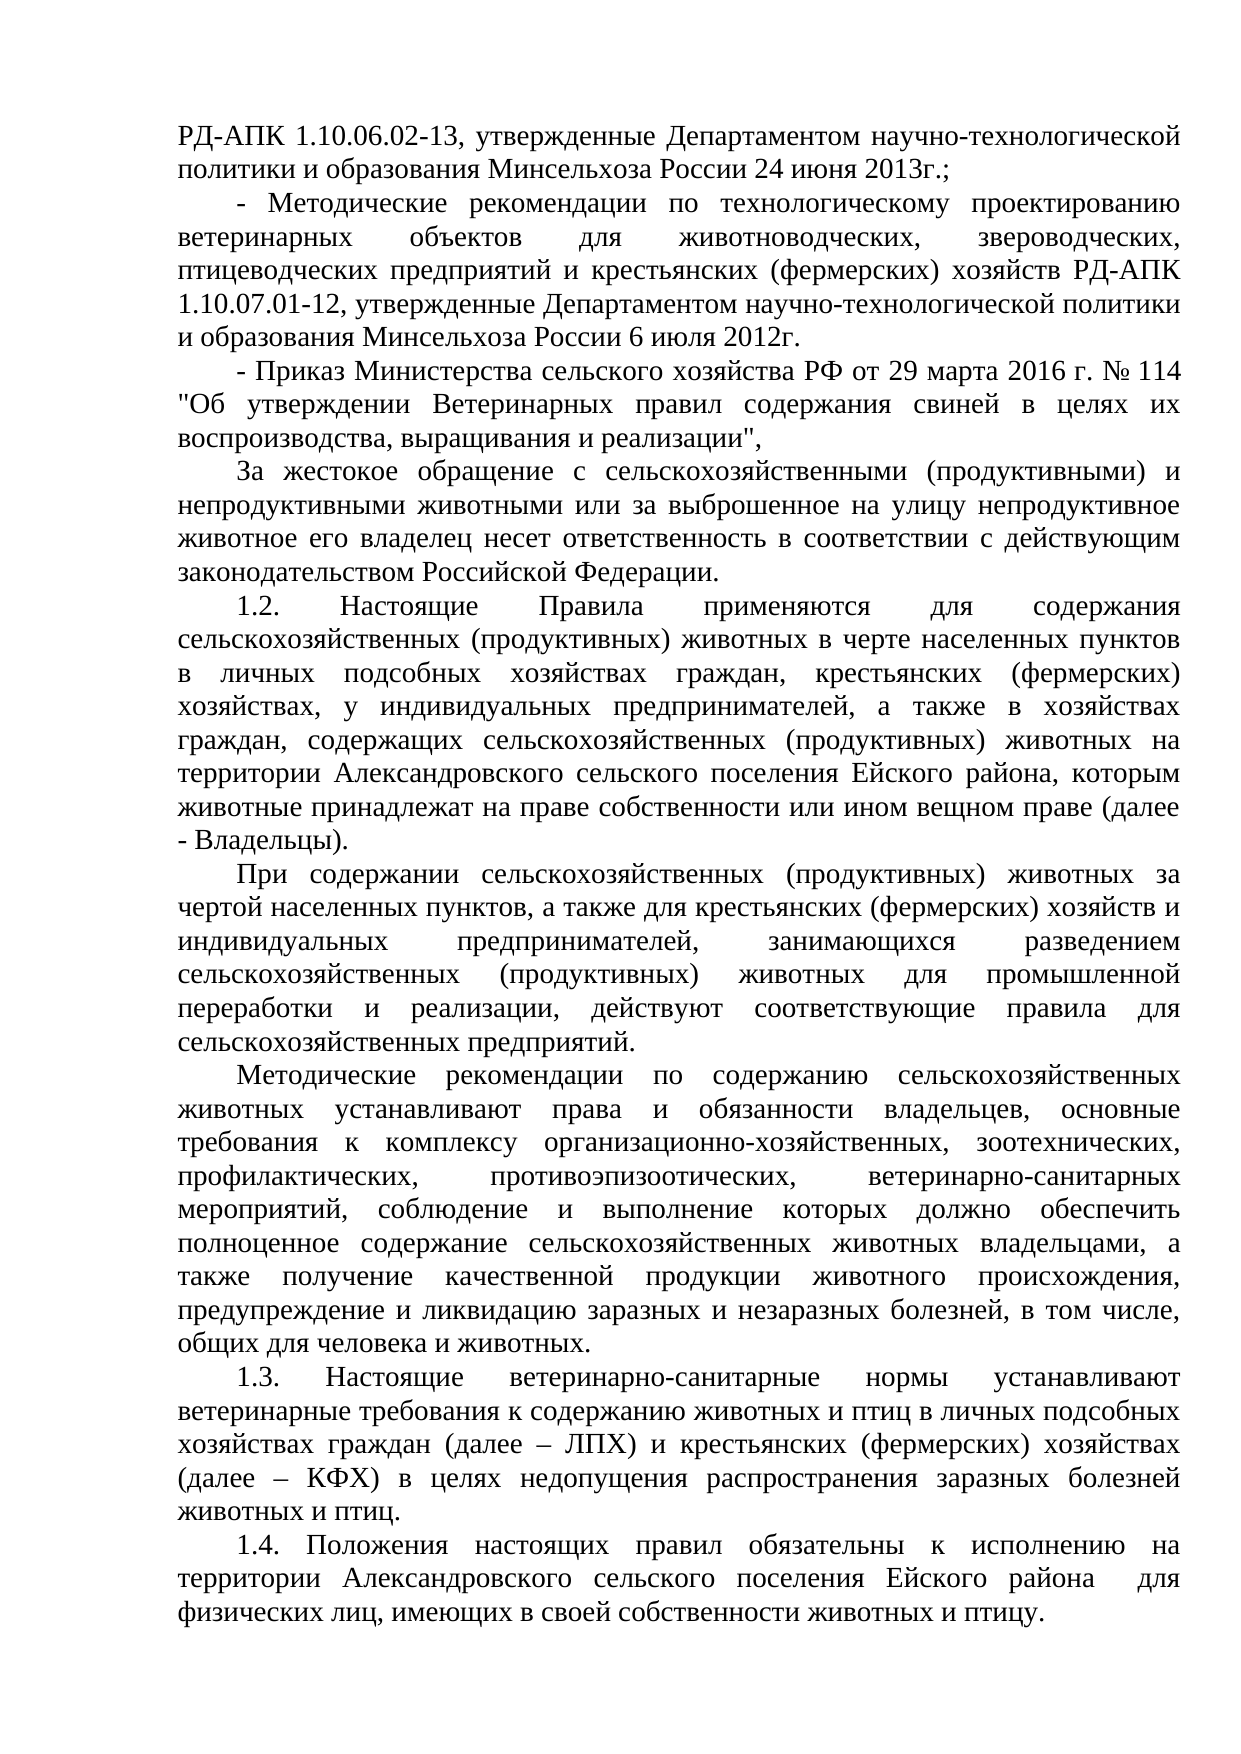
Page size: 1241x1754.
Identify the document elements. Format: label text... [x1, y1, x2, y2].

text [177, 118, 1181, 185]
text - Методические рекомендации по технологическому проектированию ветеринарных объектов для животноводческих, звероводческих, птицеводческих предприятий и крестьянских (фермерских) хозяйств РД-АПК 1.10.07.01-12, утвержденные Департаментом научно-технологической политики и образования Минсельхоза России 6 июля 2012г. [177, 185, 1181, 353]
text 1.4. Положения настоящих правил обязательны к исполнению на территории Александровского сельского поселения Ейского района для физических лиц, имеющих в своей собственности животных и птицу. [177, 1527, 1181, 1627]
text Методические рекомендации по содержанию сельскохозяйственных животных устанавливают права и обязанности владельцев, основные требования к комплексу организационно-хозяйственных, зоотехнических, профилактических, противоэпизоотических, ветеринарно-санитарных мероприятий, соблюдение и выполнение которых должно обеспечить полноценное содержание сельскохозяйственных животных владельцами, а также получение качественной продукции животного происхождения, предупреждение и ликвидацию заразных и незаразных болезней, в том числе, общих для человека и животных. [177, 1057, 1181, 1359]
text 1.2. Настоящие Правила применяются для содержания сельскохозяйственных (продуктивных) животных в черте населенных пунктов в личных подсобных хозяйствах граждан, крестьянских (фермерских) хозяйствах, у индивидуальных предпринимателей, а также в хозяйствах граждан, содержащих сельскохозяйственных (продуктивных) животных на территории Александровского сельского поселения Ейского района, которым животные принадлежат на праве собственности или ином вещном праве (далее - Владельцы). [177, 588, 1181, 856]
text При содержании сельскохозяйственных (продуктивных) животных за чертой населенных пунктов, а также для крестьянских (фермерских) хозяйств и индивидуальных предпринимателей, занимающихся разведением сельскохозяйственных (продуктивных) животных для промышленной переработки и реализации, действуют соответствующие правила для сельскохозяйственных предприятий. [177, 856, 1181, 1057]
text - Приказ Министерства сельского хозяйства РФ от 29 марта 2016 г. № 114 "Об утверждении Ветеринарных правил содержания свиней в целях их воспроизводства, выращивания и реализации", [177, 353, 1181, 453]
text 1.3. Настоящие ветеринарно-санитарные нормы устанавливают ветеринарные требования к содержанию животных и птиц в личных подсобных хозяйствах граждан (далее – ЛПХ) и крестьянских (фермерских) хозяйствах (далее – КФХ) в целях недопущения распространения заразных болезней животных и птиц. [177, 1359, 1181, 1527]
text За жестокое обращение с сельскохозяйственными (продуктивными) и непродуктивными животными или за выброшенное на улицу непродуктивное животное его владелец несет ответственность в соответствии с действующим законодательством Российской Федерации. [177, 453, 1181, 588]
